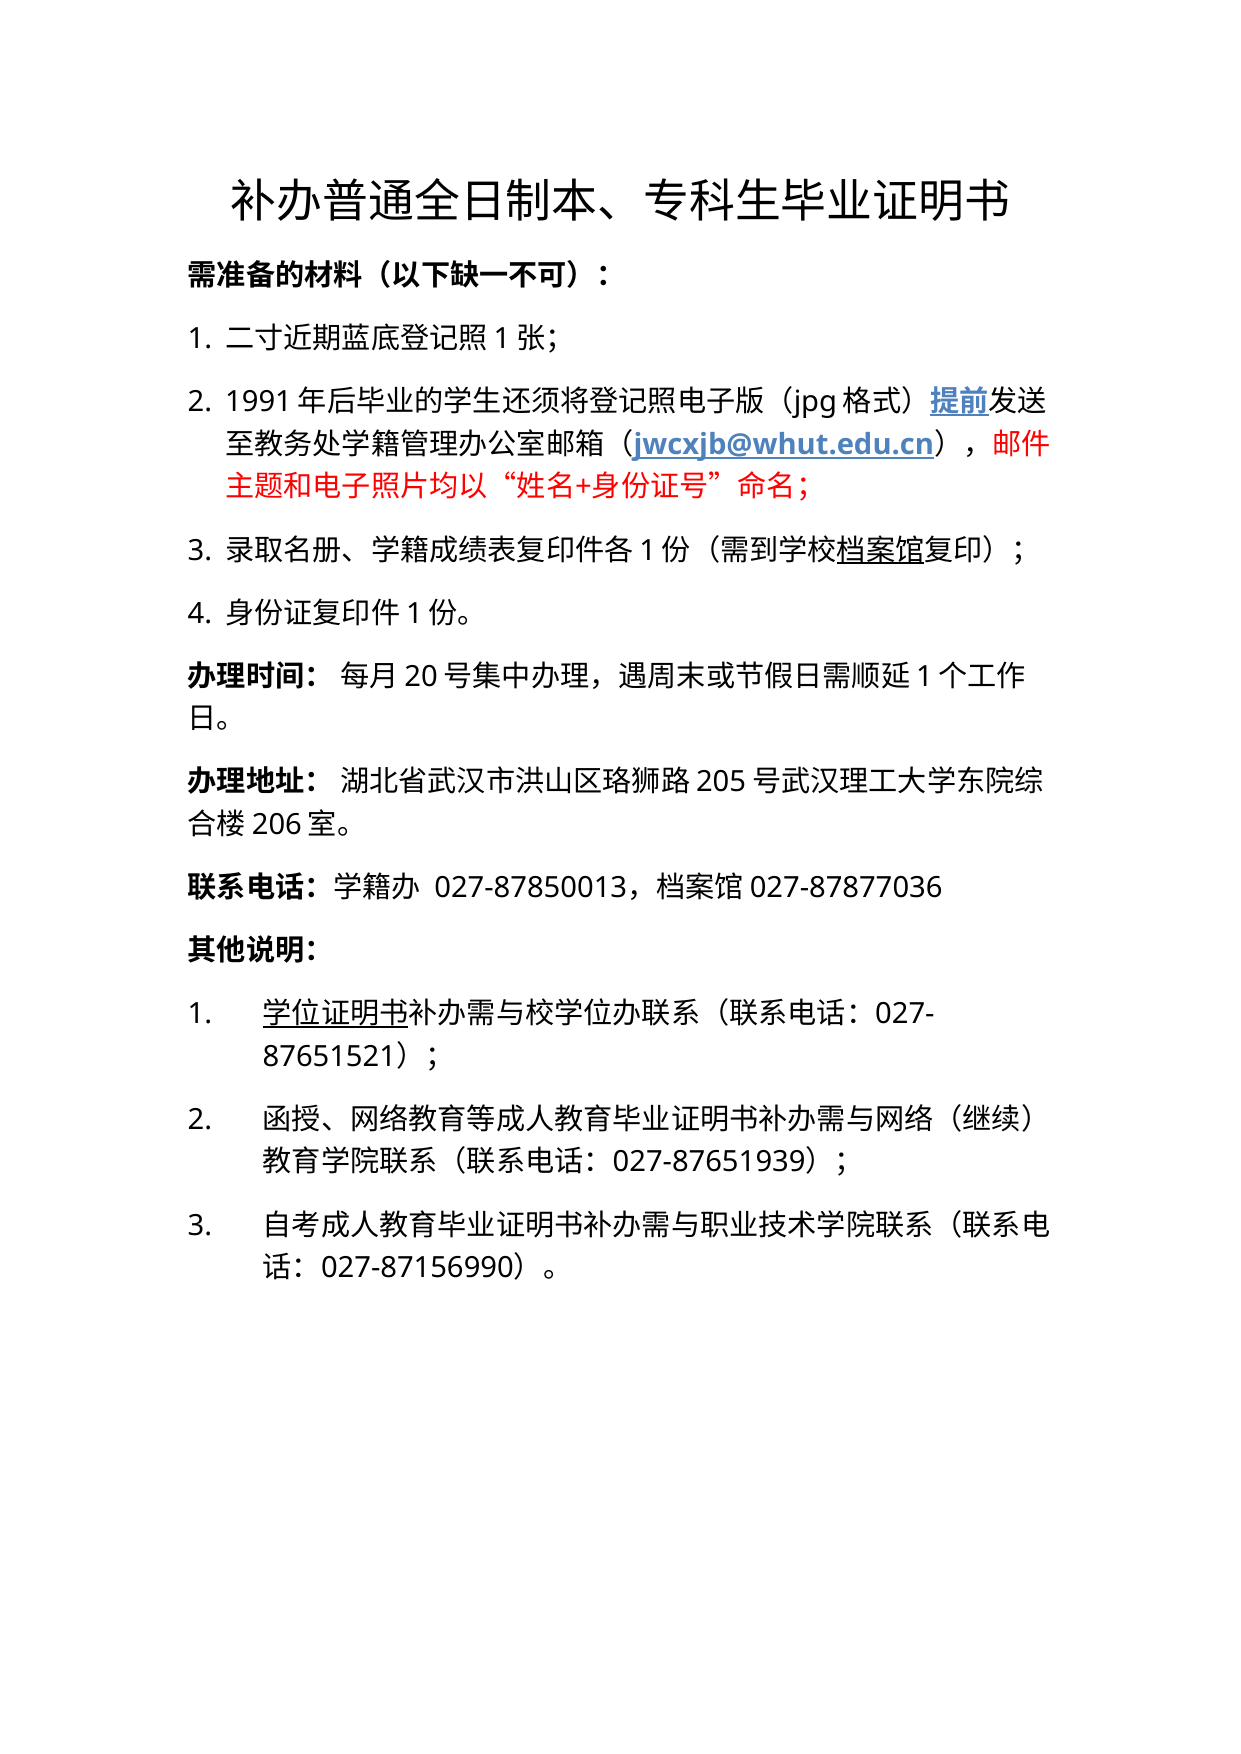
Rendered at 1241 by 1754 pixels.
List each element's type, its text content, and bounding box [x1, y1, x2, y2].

list 1991年后毕业的学生还须将登记照电子版（jpg格式）提前发送至教务处学籍管理办公室邮箱（jwcxjb@whut.edu.cn），邮件主题和电子照片均以“姓名+身份证号”命名； [187, 378, 1053, 505]
text 办理时间： 每月20号集中办理，遇周末或节假日需顺延1个工作日。 [187, 652, 1053, 737]
text 补办普通全日制本、专科生毕业证明书 [187, 164, 1053, 231]
list 自考成人教育毕业证明书补办需与职业技术学院联系（联系电话：027-87156990）。 [187, 1201, 1053, 1286]
list 二寸近期蓝底登记照1张； [187, 315, 1053, 357]
text 其他说明： [187, 927, 1053, 969]
text 需准备的材料（以下缺一不可）： [187, 252, 1053, 294]
list 学位证明书补办需与校学位办联系（联系电话：027-87651521）； [187, 990, 1053, 1075]
text 办理地址： 湖北省武汉市洪山区珞狮路205号武汉理工大学东院综合楼206室。 [187, 758, 1053, 843]
text 联系电话：学籍办 027-87850013，档案馆027-87877036 [187, 864, 1053, 906]
list 身份证复印件1份。 [187, 589, 1053, 632]
list 函授、网络教育等成人教育毕业证明书补办需与网络（继续）教育学院联系（联系电话：027-87651939）； [187, 1096, 1053, 1180]
list 录取名册、学籍成绩表复印件各1份（需到学校档案馆复印）； [187, 526, 1053, 568]
